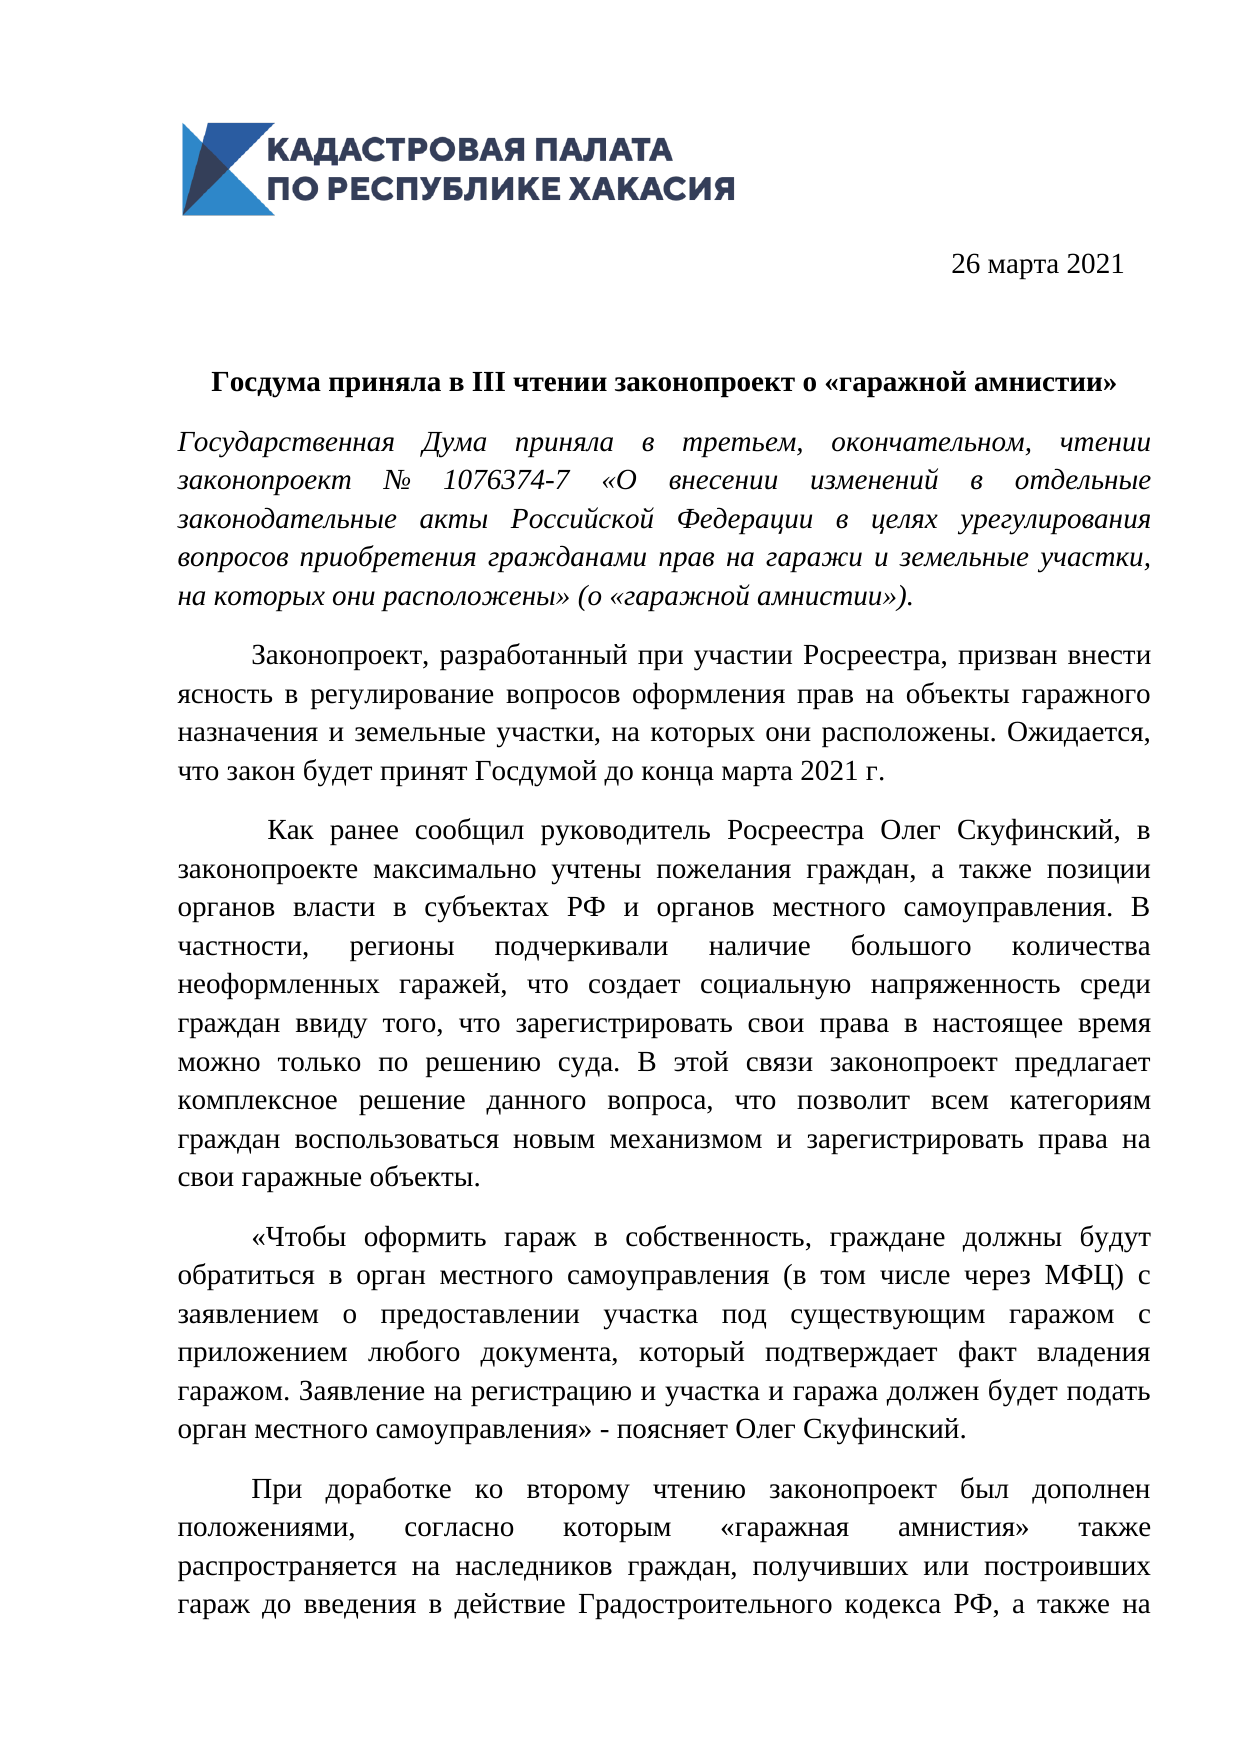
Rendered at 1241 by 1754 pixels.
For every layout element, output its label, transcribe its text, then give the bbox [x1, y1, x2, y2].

text Государственная Дума приняла в третьем, окончательном, чтении законопроект № 1076374-7 «О внесении изменений в отдельные законодательные акты Российской Федерации в целях урегулирования вопросов приобретения гражданами прав на гаражи и земельные участки, на которых они расположены» (о «гаражной амнистии»). [177, 424, 1152, 612]
text Как ранее сообщил руководитель Росреестра Олег Скуфинский, в законопроекте максимально учтены пожелания граждан, а также позиции органов власти в субъектах РФ и органов местного самоуправления. В частности, регионы подчеркивали наличие большого количества неоформленных гаражей, что создает социальную напряженность среди граждан ввиду того, что зарегистрировать свои права в настоящее время можно только по решению суда. В этой связи законопроект предлагает комплексное решение данного вопроса, что позволит всем категориям граждан воспользоваться новым механизмом и зарегистрировать права на свои гаражные объекты. [177, 812, 1152, 1193]
text «Чтобы оформить гараж в собственность, граждане должны будут обратиться в орган местного самоуправления (в том числе через МФЦ) с заявлением о предоставлении участка под существующим гаражом с приложением любого документа, который подтверждает факт владения гаражом. Заявление на регистрацию и участка и гаража должен будет подать орган местного самоуправления» - поясняет Олег Скуфинский. [177, 1219, 1152, 1445]
text Законопроект, разработанный при участии Росреестра, призван внести ясность в регулирование вопросов оформления прав на объекты гаражного назначения и земельные участки, на которых они расположены. Ожидается, что закон будет принят Госдумой до конца марта 2021 г. [177, 637, 1152, 787]
picture [177, 118, 778, 274]
text Госдума приняла в III чтении законопроект о «гаражной амнистии» [177, 364, 1152, 398]
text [177, 1471, 1152, 1620]
